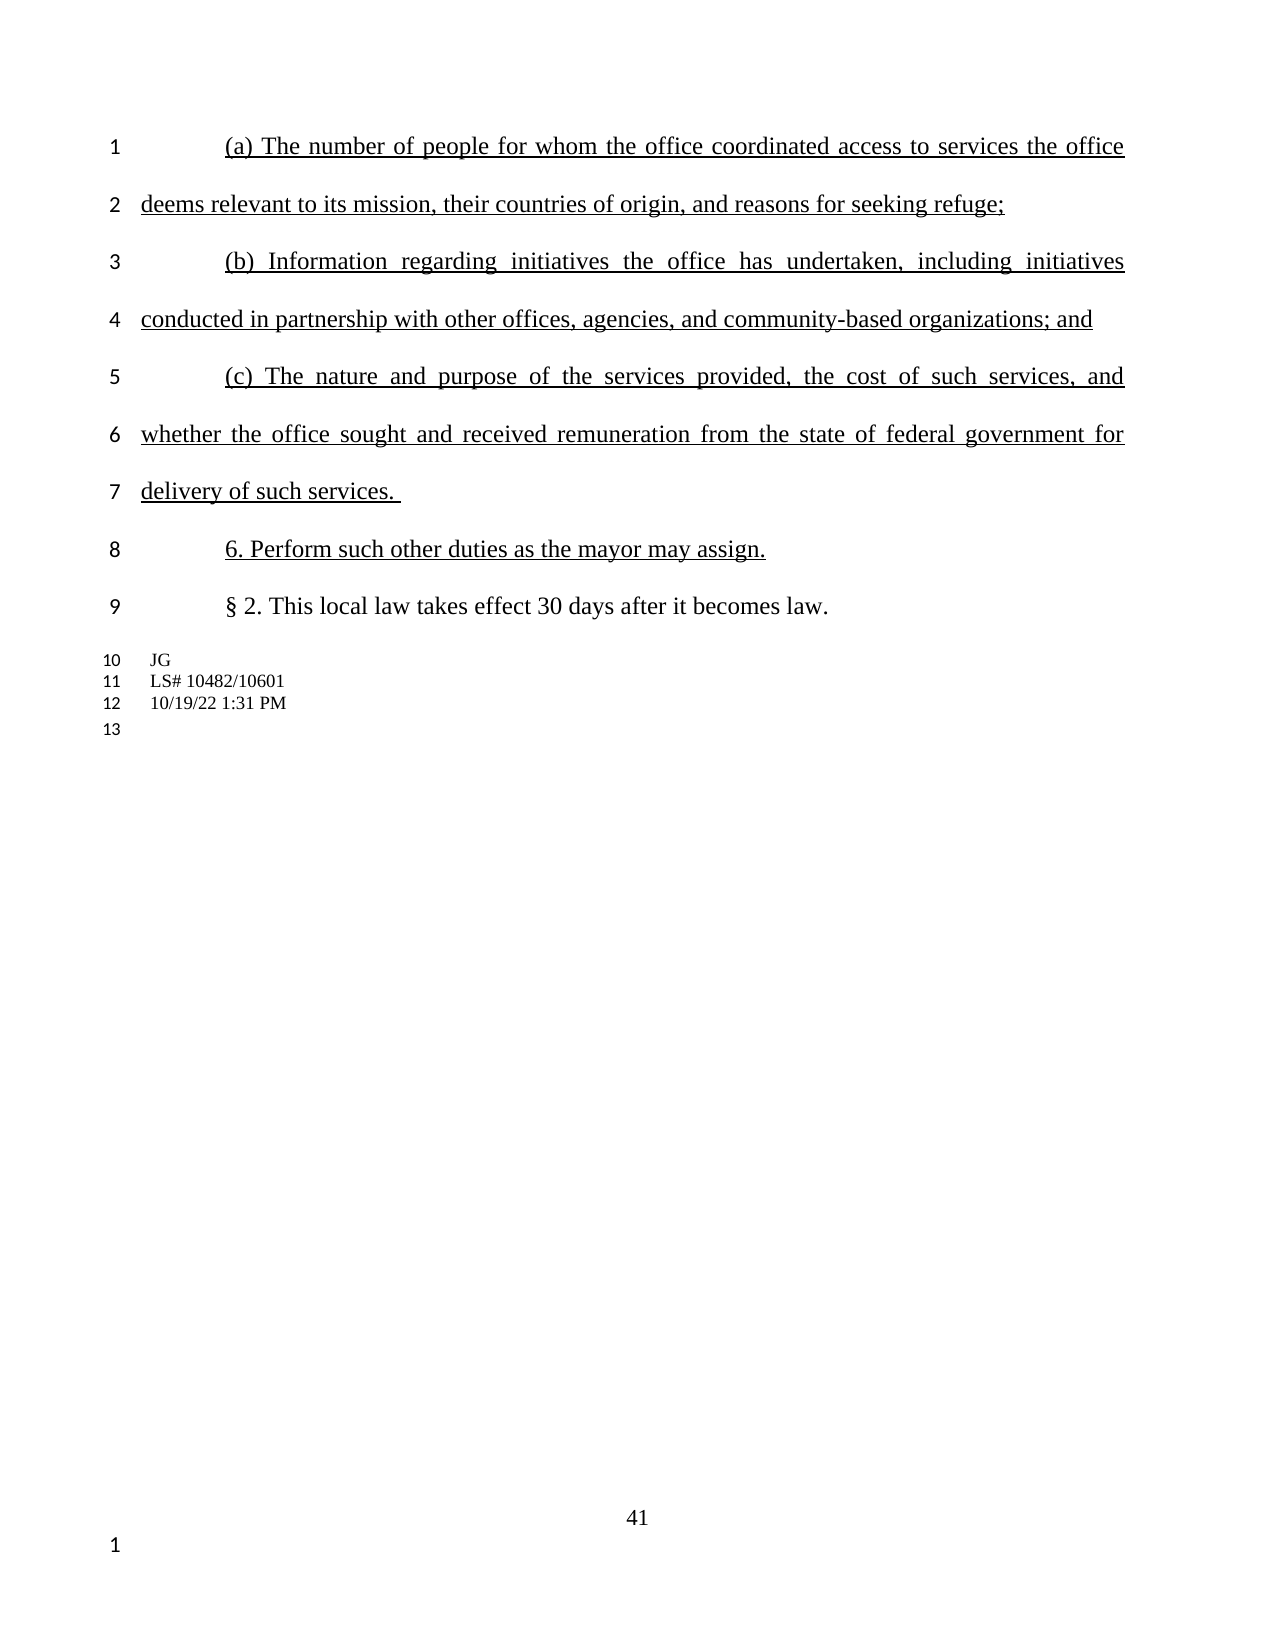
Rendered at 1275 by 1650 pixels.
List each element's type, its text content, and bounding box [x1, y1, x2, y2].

text (b) Information regarding initiatives the office has undertaken, including initiatives conducted in partnership with other offices, agencies, and community-based organizations; and [141, 246, 1125, 332]
text JG [150, 649, 1125, 670]
text § 2. This local law takes effect 30 days after it becomes law. [150, 591, 1125, 620]
text 6. Perform such other duties as the mayor may assign. [150, 534, 1125, 562]
text (a) The number of people for whom the office coordinated access to services the office deems relevant to its mission, their countries of origin, and reasons for seeking refuge; [141, 131, 1125, 217]
text (c) The nature and purpose of the services provided, the cost of such services, and whether the office sought and received remuneration from the state of federal government for delivery of such services. [141, 447, 1125, 505]
text (c) The nature and purpose of the services provided, the cost of such services, and whether the office sought and received remuneration from the state of federal government for delivery of such services. [141, 361, 1125, 419]
text 10/19/22 1:31 PM [150, 692, 1125, 713]
text LS# 10482/10601 [150, 670, 1125, 692]
